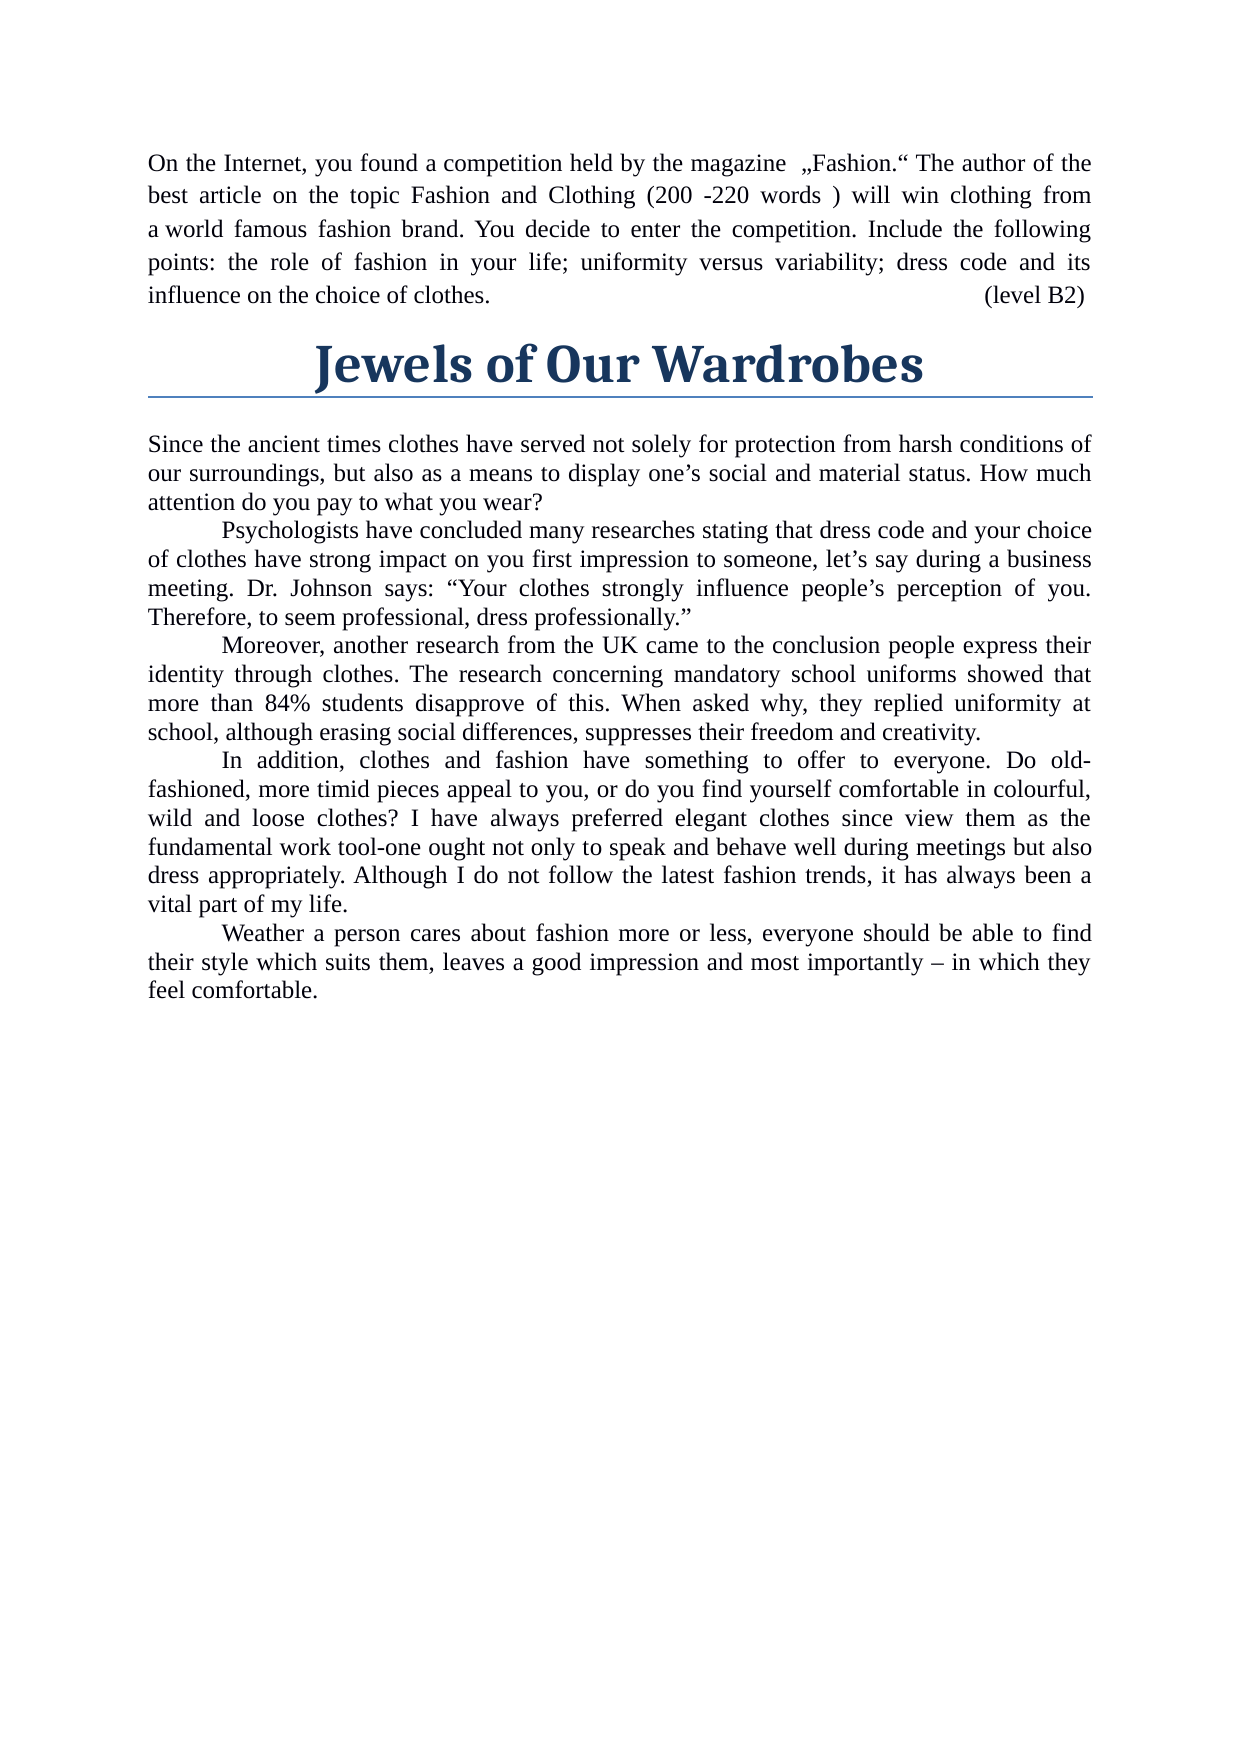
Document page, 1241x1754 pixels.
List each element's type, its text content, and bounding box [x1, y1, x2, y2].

title Jewels of Our Wardrobes [148, 333, 1093, 396]
text Psychologists have concluded many researches stating that dress code and your choice of clothes have strong impact on you first impression to someone, let’s say during a business meeting. Dr. Johnson says: “Your clothes strongly influence people’s perception of you. Therefore, to seem professional, dress professionally.” [148, 515, 1093, 630]
text Since the ancient times clothes have served not solely for protection from harsh conditions of our surroundings, but also as a means to display one’s social and material status. How much attention do you pay to what you wear? [148, 429, 1093, 515]
text Weather a person cares about fashion more or less, everyone should be able to find their style which suits them, leaves a good impression and most importantly – in which they feel comfortable. [148, 918, 1093, 1004]
text In addition, clothes and fashion have something to offer to everyone. Do old-fashioned, more timid pieces appeal to you, or do you find yourself comfortable in colourful, wild and loose clothes? I have always preferred elegant clothes since view them as the fundamental work tool-one ought not only to speak and behave well during meetings but also dress appropriately. Although I do not follow the latest fashion trends, it has always been a vital part of my life. [148, 745, 1093, 918]
text Moreover, another research from the UK came to the conclusion people express their identity through clothes. The research concerning mandatory school uniforms showed that more than 84% students disapprove of this. When asked why, they replied uniformity at school, although erasing social differences, suppresses their freedom and creativity. [148, 630, 1093, 745]
text On the Internet, you found a competition held by the magazine „Fashion.“ The author of the best article on the topic Fashion and Clothing (200 -220 words ) will win clothing from a world famous fashion brand. You decide to enter the competition. Include the following points: the role of fashion in your life; uniformity versus variability; dress code and its influence on the choice of clothes. (level B2) [148, 148, 1093, 308]
